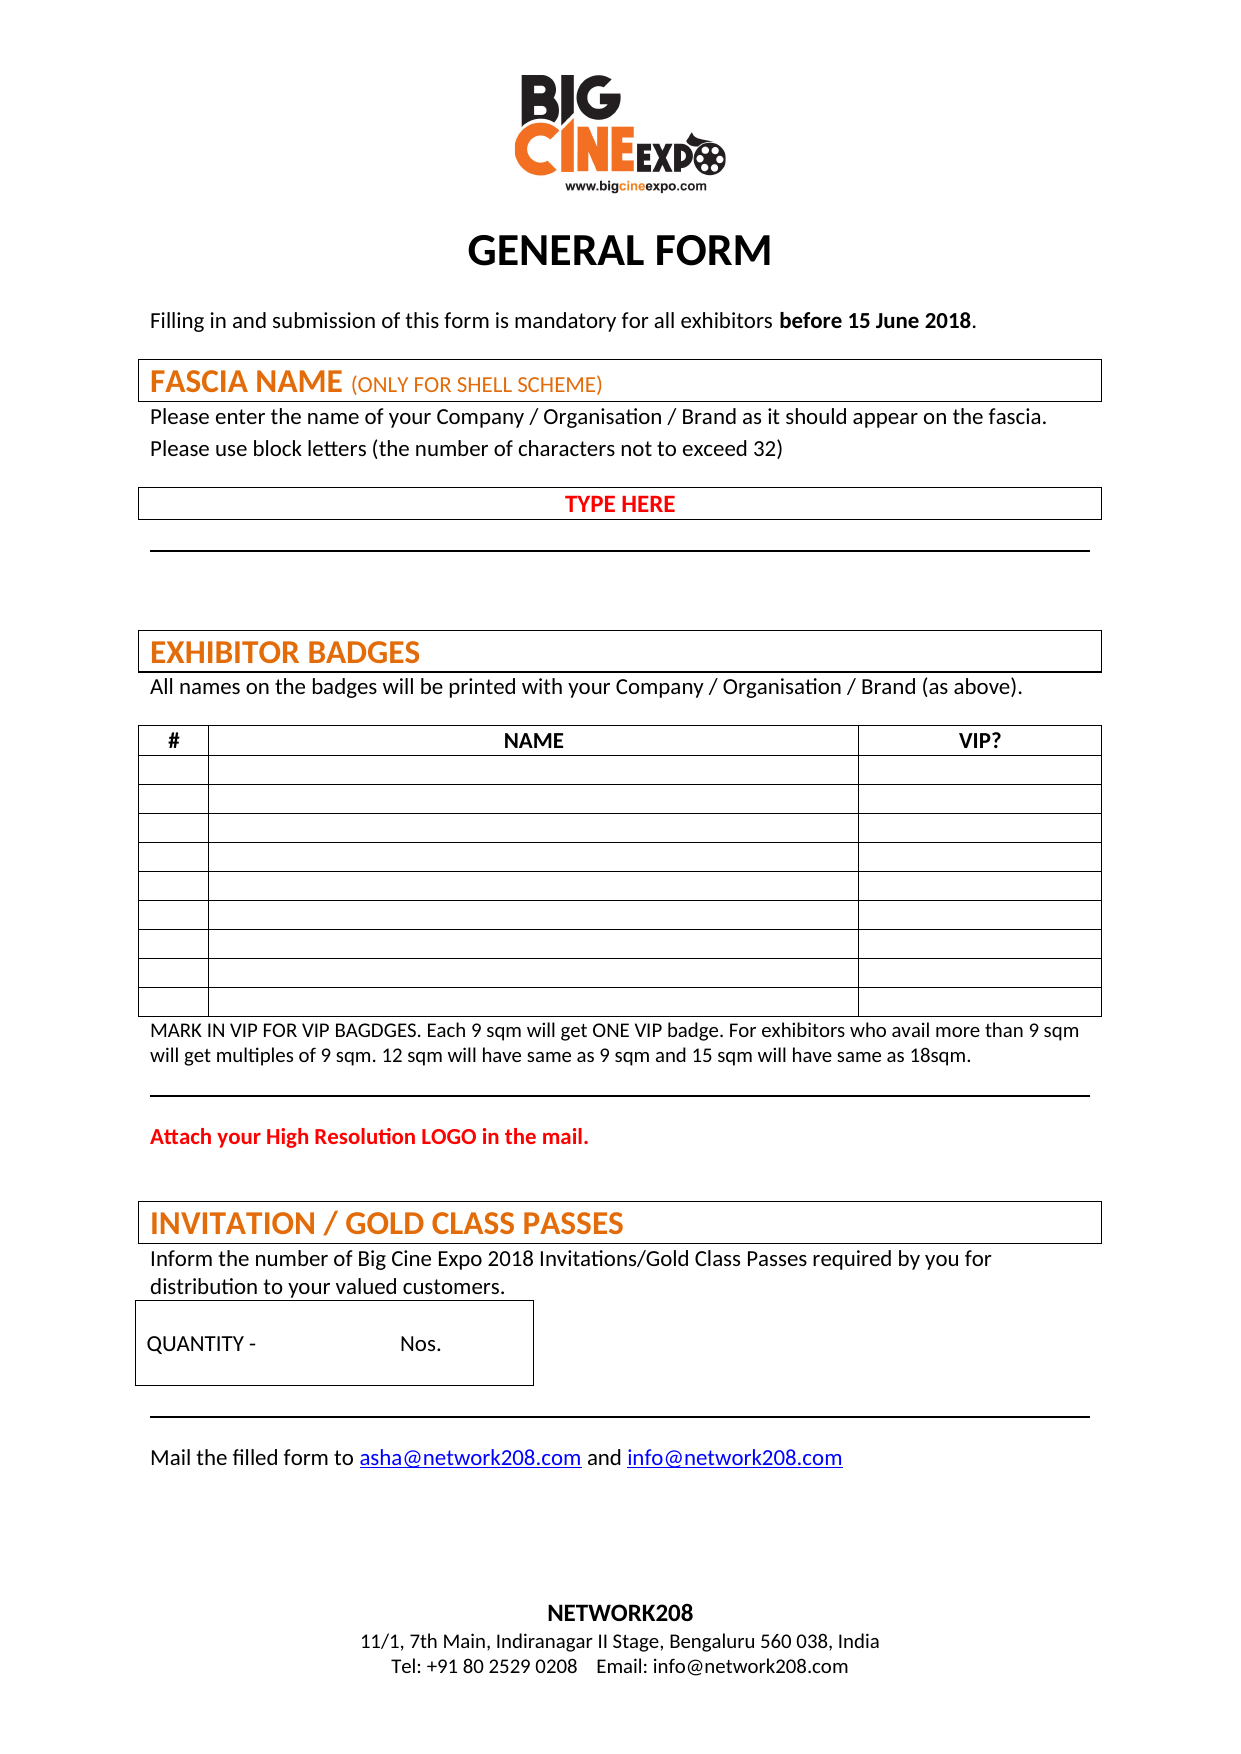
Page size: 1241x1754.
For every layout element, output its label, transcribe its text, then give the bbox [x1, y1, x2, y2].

table_cell [209, 814, 858, 842]
table_cell [209, 959, 858, 987]
picture [514, 75, 726, 194]
table_cell [209, 872, 858, 900]
table_cell [139, 872, 208, 900]
text Inform the number of Big Cine Expo 2018 Invitations/Gold Class Passes required by you for distribution to your valued customers. [150, 1244, 1090, 1300]
table_cell [859, 785, 1101, 813]
table_header FASCIA NAME (ONLY FOR SHELL SCHEME) [139, 360, 1101, 401]
text Filling in and submission of this form is mandatory for all exhibitors before 15 June 2018. [150, 306, 1090, 334]
text GENERAL FORM [150, 221, 1090, 277]
table_cell [859, 756, 1101, 783]
table_cell [209, 843, 858, 871]
text Mail the filled form to asha@network208.com and info@network208.com [150, 1443, 1090, 1471]
table_cell [859, 959, 1101, 987]
table_header INVITATION / GOLD CLASS PASSES [139, 1202, 1101, 1243]
text Attach your High Resolution LOGO in the mail. [150, 1122, 1090, 1150]
table_cell [139, 814, 208, 842]
text Please enter the name of your Company / Organisation / Brand as it should appear on the fascia. Please use block letters (the number of characters not to exceed 32) [150, 402, 1090, 462]
table_header EXHIBITOR BADGES [139, 631, 1101, 671]
table_cell [139, 930, 208, 958]
text MARK IN VIP FOR VIP BAGDGES. Each 9 sqm will get ONE VIP badge. For exhibitors who avail more than 9 sqm will get multiples of 9 sqm. 12 sqm will have same as 9 sqm and 15 sqm will have same as 18sqm. [150, 1017, 1090, 1068]
table_header # [139, 726, 208, 754]
table_header VIP? [859, 726, 1101, 754]
table_cell [209, 988, 858, 1016]
table_cell [859, 988, 1101, 1016]
table_cell [209, 930, 858, 958]
table_cell [859, 872, 1101, 900]
text All names on the badges will be printed with your Company / Organisation / Brand (as above). [150, 673, 1090, 700]
table_cell [139, 988, 208, 1016]
table_cell [139, 785, 208, 813]
table_cell [859, 930, 1101, 958]
table_cell [139, 756, 208, 783]
table_cell [209, 901, 858, 929]
table_header NAME [209, 726, 858, 754]
table_cell [139, 901, 208, 929]
table_cell [859, 843, 1101, 871]
table_cell [859, 814, 1101, 842]
table_cell [139, 843, 208, 871]
table_cell [859, 901, 1101, 929]
table_cell [139, 959, 208, 987]
table_cell [209, 756, 858, 783]
table_cell [209, 785, 858, 813]
table_header QUANTITY - Nos. [136, 1301, 533, 1385]
table_header TYPE HERE [139, 488, 1101, 519]
